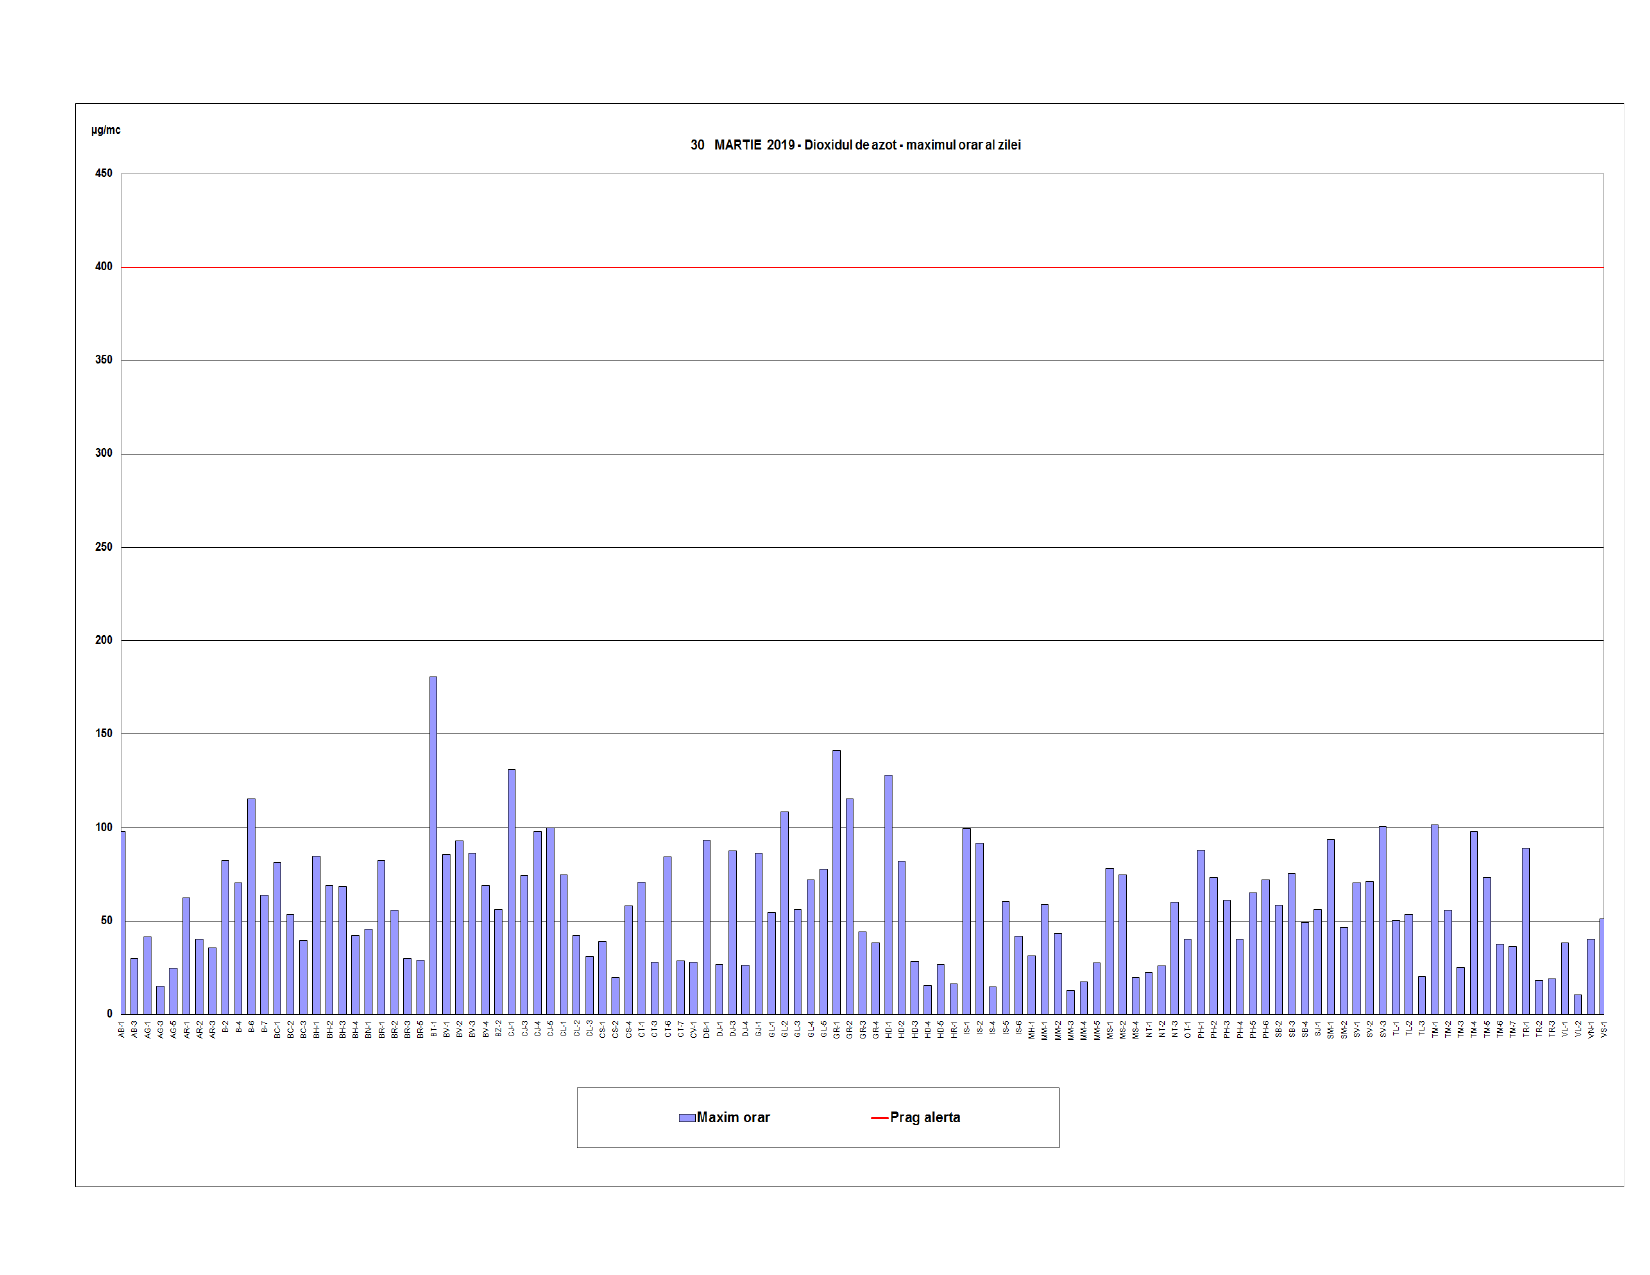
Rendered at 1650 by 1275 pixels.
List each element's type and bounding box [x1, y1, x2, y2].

picture [75, 103, 1625, 1187]
